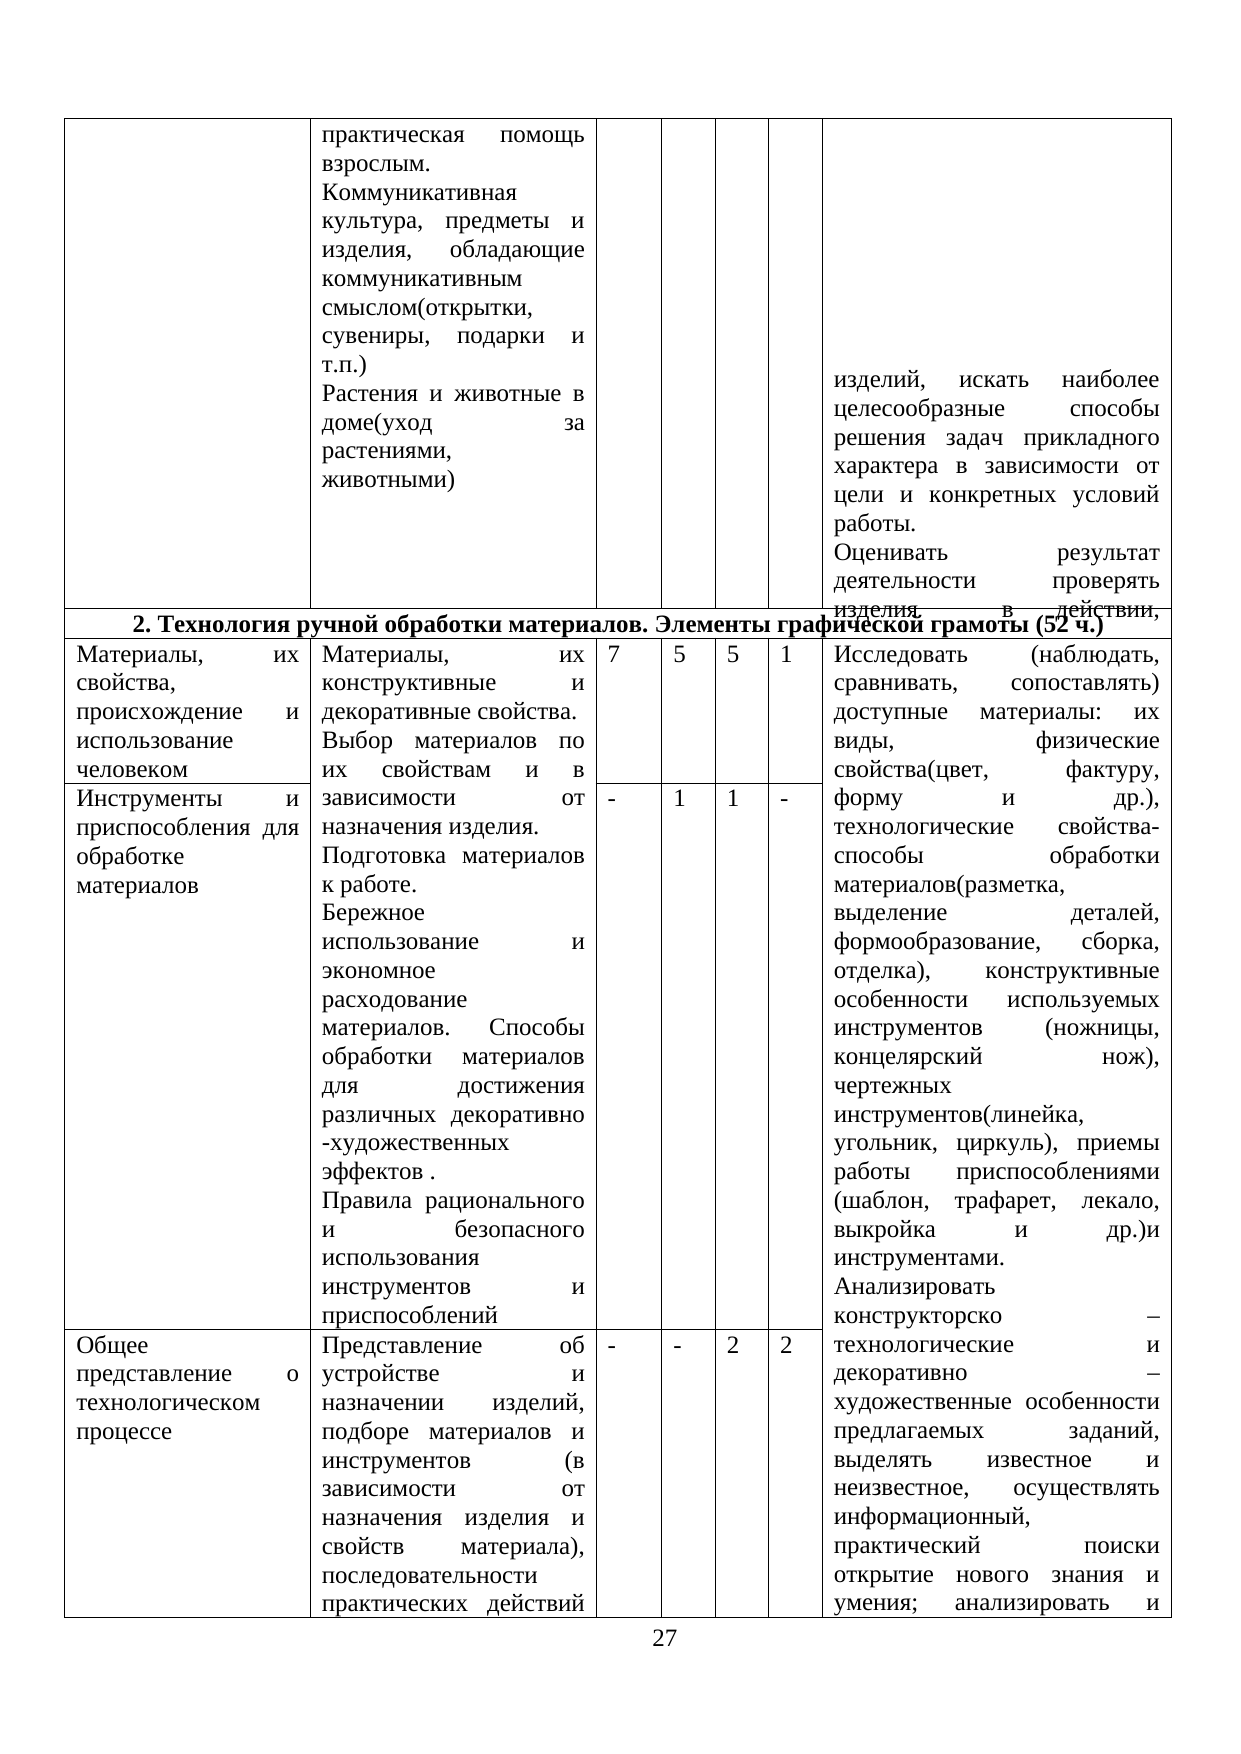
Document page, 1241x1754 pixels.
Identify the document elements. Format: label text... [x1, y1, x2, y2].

table_cell 2. Технология ручной обработки материалов. Элементы графической грамоты (52 ч.) [65, 609, 1171, 638]
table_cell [65, 1330, 310, 1617]
table_cell 5 [716, 639, 768, 782]
table_cell Материалы, их свойства, происхождение и использование человеком [65, 639, 310, 782]
table_cell 1 [662, 119, 715, 608]
table_cell 2 [769, 1330, 822, 1617]
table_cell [311, 119, 596, 608]
table_cell - [662, 1330, 715, 1617]
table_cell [311, 1330, 596, 1617]
table_cell 1 [769, 639, 822, 782]
table_cell 7 [597, 639, 661, 782]
table_cell 4 [597, 119, 661, 608]
table_cell - [769, 784, 822, 1329]
table_cell 1 [716, 784, 768, 1329]
table_cell 1 [662, 784, 715, 1329]
table_cell - [597, 784, 661, 1329]
table_cell 2 [716, 1330, 768, 1617]
table_cell 3 [716, 119, 768, 608]
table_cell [65, 119, 310, 608]
table_cell Материалы, их конструктивные и декоративные свойства. Выбор материалов по их свойствам и в зависимости от назначения изделия. Подготовка материалов к работе. Бережное использование и экономное расходование материалов. Способы обработки материалов для достижения различных декоративно -художественных эффектов . Правила рационального и безопасного использования инструментов и приспособлений [311, 639, 596, 1329]
table_cell Исследовать (наблюдать, сравнивать, сопоставлять) доступные материалы: их виды, физические свойства(цвет, фактуру, форму и др.), технологические свойства-способы обработки материалов(разметка, выделение деталей, формообразование, сборка, отделка), конструктивные особенности используемых инструментов (ножницы, концелярский нож), чертежных инструментов(линейка, угольник, циркуль), приемы работы приспособлениями (шаблон, трафарет, лекало, выкройка и др.)и инструментами. Анализировать конструкторско –технологические и декоративно –художественные особенности предлагаемых заданий, выделять известное и неизвестное, осуществлять информационный, практический поиски открытие нового знания и умения; анализировать и читать графические изображения (рисунки, простейшие чертежи эскизы, схемы). Создавать мысленный образ конструкции с учетом поставленной конструкторско – технологической задачи или с целью передаче определенной художественно –эстетической информации; воплощать мысленный образ в материале с опорой (при необходимости) на графические изображения. Соблюдая приемы безопасности и рационального труда. Планировать последовательность практических действий для реализации замысла, поставленной задачи: наиболее эффективные способы решения конструкторско- технологических и декоративно – художественных задач в зависимости от конкретных условий. Осуществлять самоконтроль и корректировку хода работы и конечного результата. Обобщать (осознавать, структурировать и формулировать) то новое, что открыто и освоено на уроке. [823, 639, 1171, 1617]
table_cell 3 [769, 119, 822, 608]
table_cell - [597, 1330, 661, 1617]
table_cell 5 [662, 639, 715, 782]
table_cell Инструменты и приспособления для обработке материалов [65, 784, 310, 1329]
